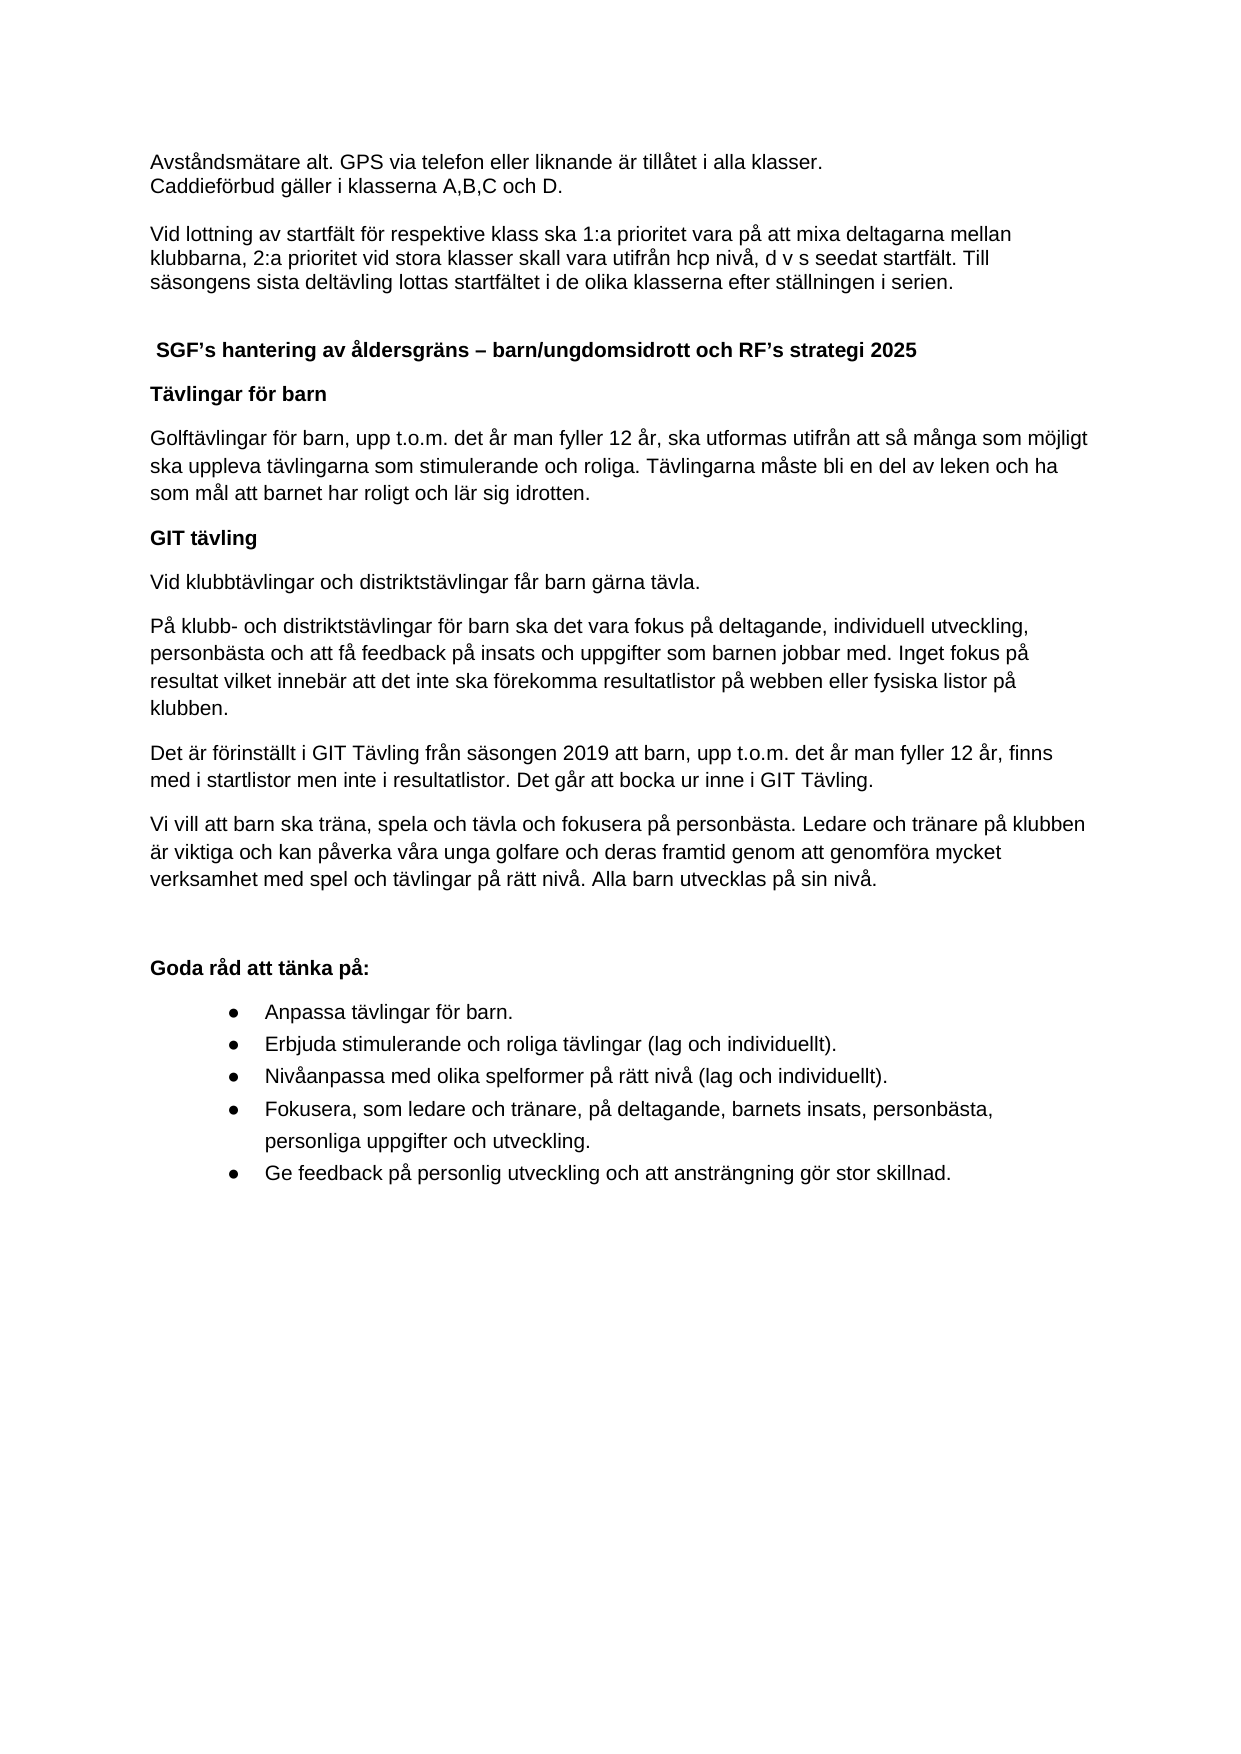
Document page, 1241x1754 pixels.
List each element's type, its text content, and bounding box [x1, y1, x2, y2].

text GIT tävling [150, 525, 1090, 549]
list Fokusera, som ledare och tränare, på deltagande, barnets insats, personbästa, personliga uppgifter och utveckling. [227, 1096, 1090, 1153]
text Vid klubbtävlingar och distriktstävlingar får barn gärna tävla. [150, 569, 1090, 593]
list Erbjuda stimulerande och roliga tävlingar (lag och individuellt). [227, 1032, 1090, 1056]
text Goda råd att tänka på: [150, 955, 1090, 979]
list Nivåanpassa med olika spelformer på rätt nivå (lag och individuellt). [227, 1064, 1090, 1088]
text Det är förinställt i GIT Tävling från säsongen 2019 att barn, upp t.o.m. det år man fyller 12 år, finns med i startlistor men inte i resultatlistor. Det går att bocka ur inne i GIT Tävling. [150, 740, 1090, 792]
text Vid lottning av startfält för respektive klass ska 1:a prioritet vara på att mixa deltagarna mellan klubbarna, 2:a prioritet vid stora klasser skall vara utifrån hcp nivå, d v s seedat startfält. Till säsongens sista deltävling lottas startfältet i de olika klasserna efter ställningen i serien. [150, 222, 1090, 294]
text SGF’s hantering av åldersgräns – barn/ungdomsidrott och RF’s strategi 2025 [150, 338, 1090, 362]
text Tävlingar för barn [150, 382, 1090, 406]
list Ge feedback på personlig utveckling och att ansträngning gör stor skillnad. [227, 1161, 1090, 1221]
text Avståndsmätare alt. GPS via telefon eller liknande är tillåtet i alla klasser. Caddieförbud gäller i klasserna A,B,C och D. [150, 150, 1090, 198]
text På klubb- och distriktstävlingar för barn ska det vara fokus på deltagande, individuell utveckling, personbästa och att få feedback på insats och uppgifter som barnen jobbar med. Inget fokus på resultat vilket innebär att det inte ska förekomma resultatlistor på webben eller fysiska listor på klubben. [150, 614, 1090, 720]
text Golftävlingar för barn, upp t.o.m. det år man fyller 12 år, ska utformas utifrån att så många som möjligt ska uppleva tävlingarna som stimulerande och roliga. Tävlingarna måste bli en del av leken och ha som mål att barnet har roligt och lär sig idrotten. [150, 426, 1090, 505]
list Anpassa tävlingar för barn. [227, 999, 1090, 1023]
text Vi vill att barn ska träna, spela och tävla och fokusera på personbästa. Ledare och tränare på klubben är viktiga och kan påverka våra unga golfare och deras framtid genom att genomföra mycket verksamhet med spel och tävlingar på rätt nivå. Alla barn utvecklas på sin nivå. [150, 812, 1090, 891]
